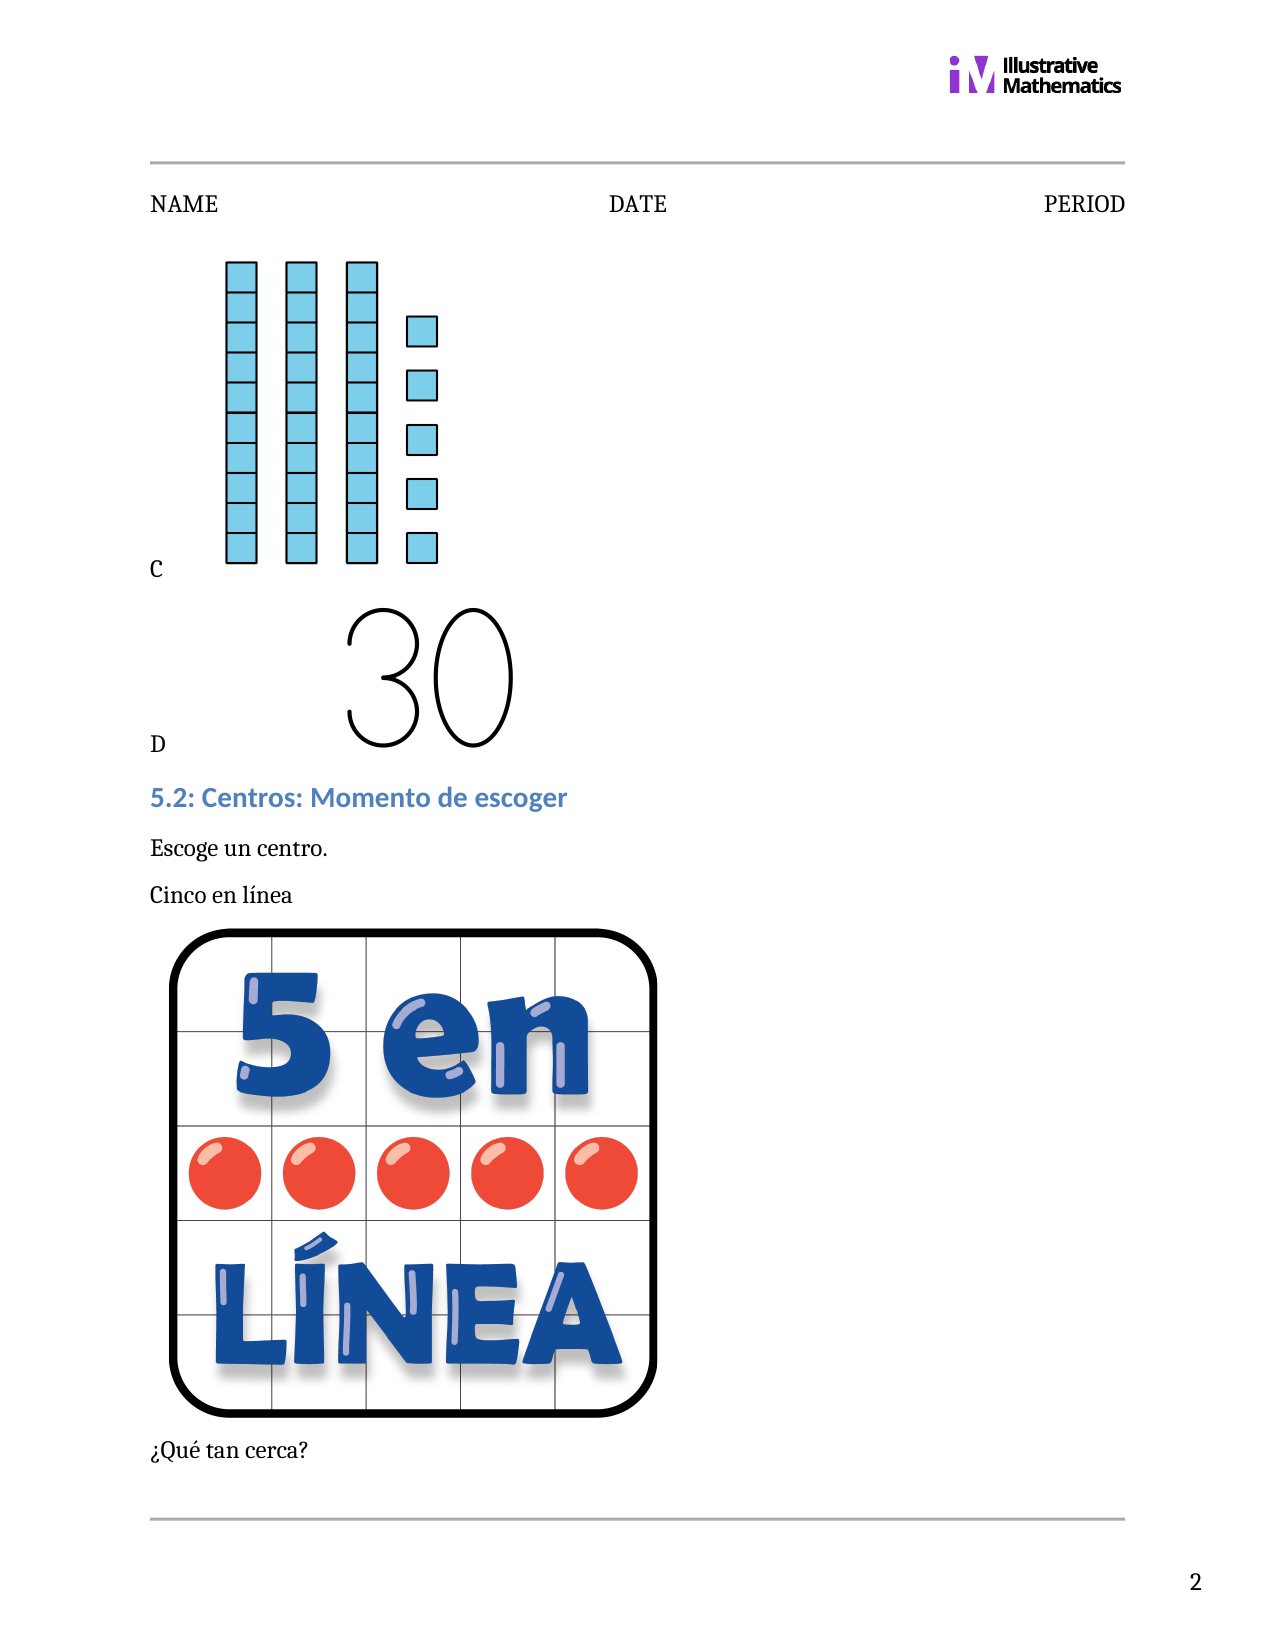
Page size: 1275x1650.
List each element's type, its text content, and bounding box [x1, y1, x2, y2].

picture [181, 247, 497, 578]
picture [949, 55, 1121, 93]
picture [184, 602, 672, 753]
subtitle 5.2: Centros: Momento de escoger [150, 779, 1125, 815]
text Escoge un centro. [150, 834, 1125, 863]
text Cinco en línea [150, 881, 1125, 910]
picture [168, 928, 658, 1418]
text ¿Qué tan cerca? [150, 1436, 1125, 1465]
